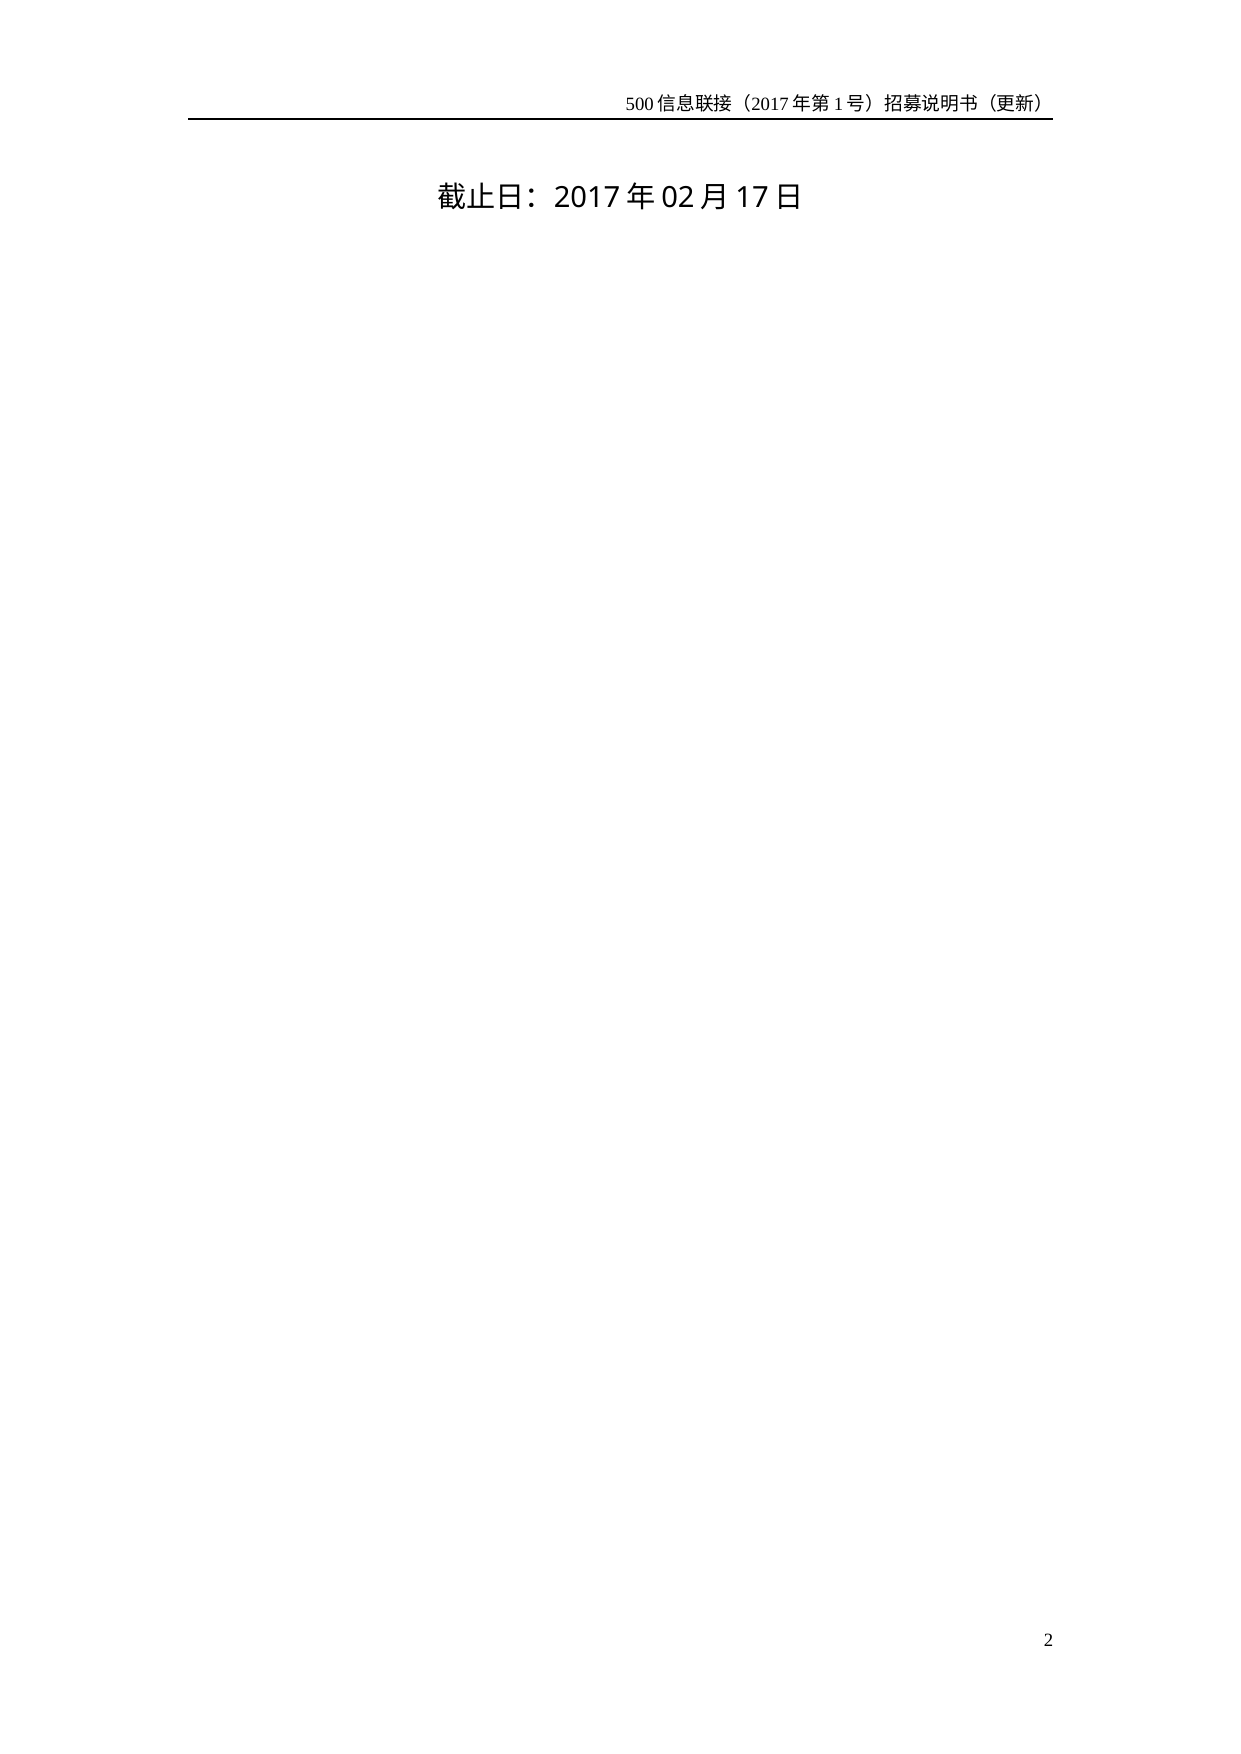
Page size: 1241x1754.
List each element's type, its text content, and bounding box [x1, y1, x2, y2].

text 截止日：2017年02月17日 [187, 162, 1053, 227]
